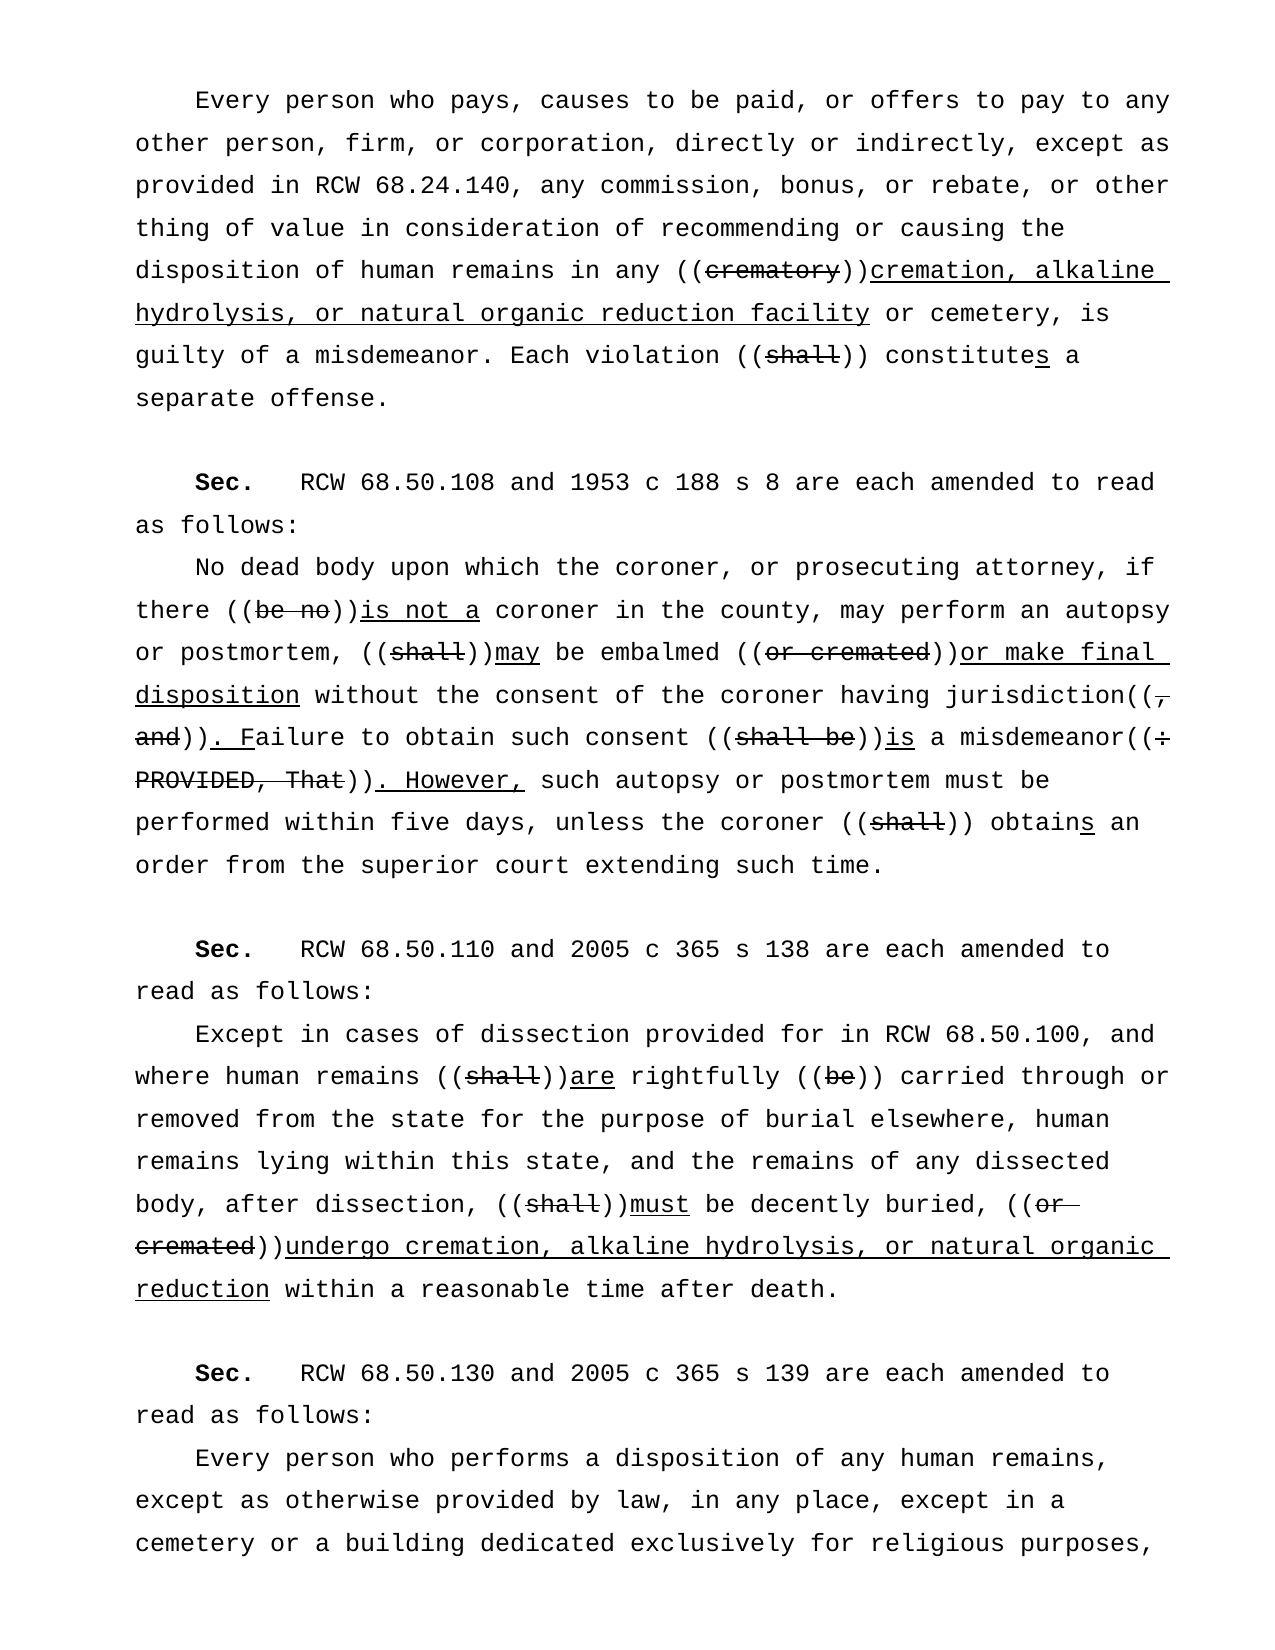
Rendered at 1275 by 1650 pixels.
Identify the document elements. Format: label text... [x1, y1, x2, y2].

text Sec. RCW 68.50.110 and 2005 c 365 s 138 are each amended to read as follows: [135, 923, 1170, 1008]
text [135, 1432, 1170, 1560]
text Every person who pays, causes to be paid, or offers to pay to any other person, firm, or corporation, directly or indirectly, except as provided in RCW 68.24.140, any commission, bonus, or rebate, or other thing of value in consideration of recommending or causing the disposition of human remains in any ((crematory))cremation, alkaline hydrolysis, or natural organic reduction facility or cemetery, is guilty of a misdemeanor. Each violation ((shall)) constitutes a separate offense. [135, 75, 1170, 415]
text Sec. RCW 68.50.130 and 2005 c 365 s 139 are each amended to read as follows: [135, 1347, 1170, 1432]
text Except in cases of dissection provided for in RCW 68.50.100, and where human remains ((shall))are rightfully ((be)) carried through or removed from the state for the purpose of burial elsewhere, human remains lying within this state, and the remains of any dissected body, after dissection, ((shall))must be decently buried, ((or cremated))undergo cremation, alkaline hydrolysis, or natural organic reduction within a reasonable time after death. [135, 1008, 1170, 1306]
text No dead body upon which the coroner, or prosecuting attorney, if there ((be no))is not a coroner in the county, may perform an autopsy or postmortem, ((shall))may be embalmed ((or cremated))or make final disposition without the consent of the coroner having jurisdiction((, and)). Failure to obtain such consent ((shall be))is a misdemeanor((: PROVIDED, That)). However, such autopsy or postmortem must be performed within five days, unless the coroner ((shall)) obtains an order from the superior court extending such time. [135, 542, 1170, 882]
text Sec. RCW 68.50.108 and 1953 c 188 s 8 are each amended to read as follows: [135, 457, 1170, 542]
